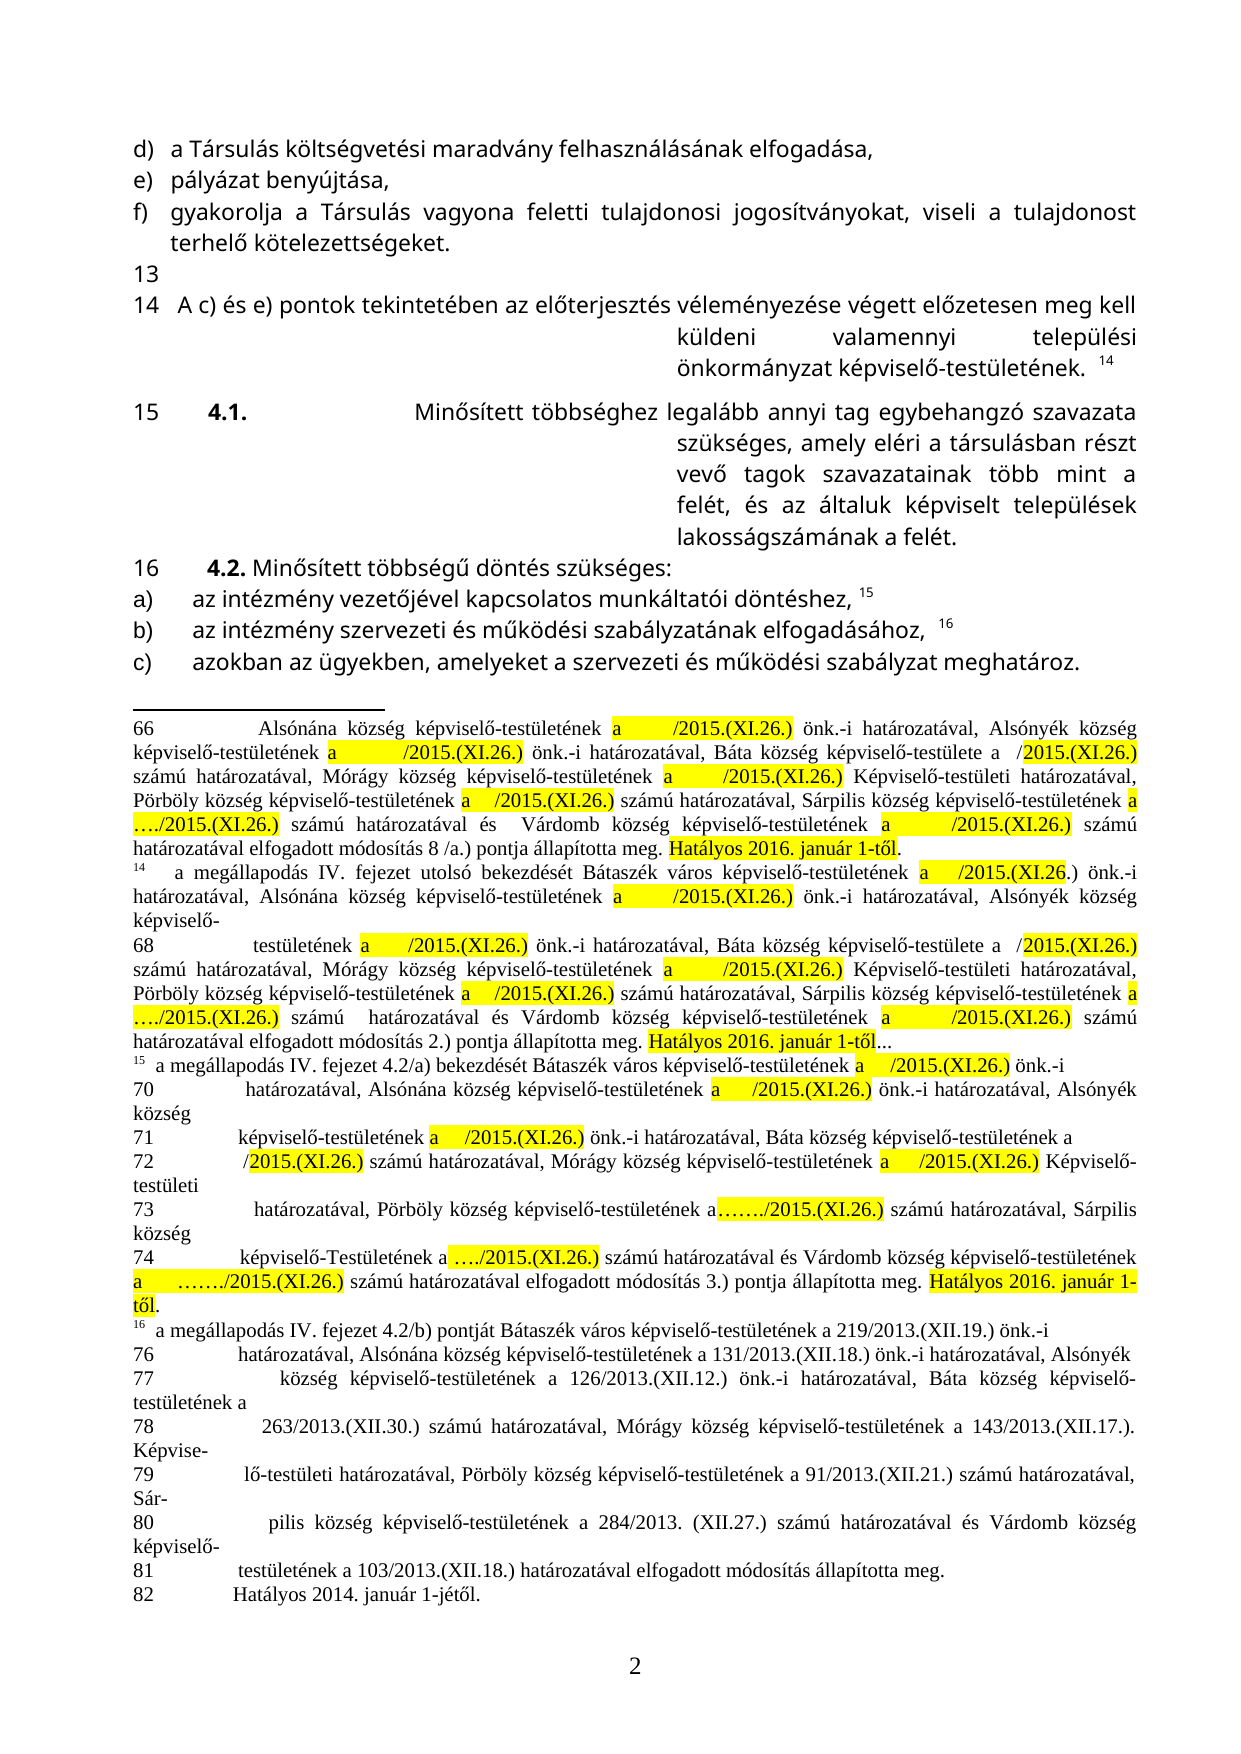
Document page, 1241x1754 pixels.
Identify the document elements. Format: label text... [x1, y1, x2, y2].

list azokban az ügyekben, amelyeket a szervezeti és működési szabályzat meghatároz. [133, 645, 1137, 677]
text 4.2. Minősített többségű döntés szükséges: [133, 552, 1137, 583]
list az intézmény vezetőjével kapcsolatos munkáltatói döntéshez, [133, 583, 1137, 614]
list pályázat benyújtása, [133, 164, 1137, 195]
list az intézmény szervezeti és működési szabályzatának elfogadásához, [133, 614, 1137, 645]
list gyakorolja a Társulás vagyona feletti tulajdonosi jogosítványokat, viseli a tulajdonost terhelő kötelezettségeket. [133, 195, 1137, 258]
text A c) és e) pontok tekintetében az előterjesztés véleményezése végett előzetesen meg kell küldeni valamennyi települési önkormányzat képviselő-testületének. [133, 289, 1137, 383]
list a Társulás költségvetési maradvány felhasználásának elfogadása, [133, 133, 1137, 164]
text 4.1. Minősített többséghez legalább annyi tag egybehangzó szavazata szükséges, amely eléri a társulásban részt vevő tagok szavazatainak több mint a felét, és az általuk képviselt települések lakosságszámának a felét. [133, 395, 1137, 552]
